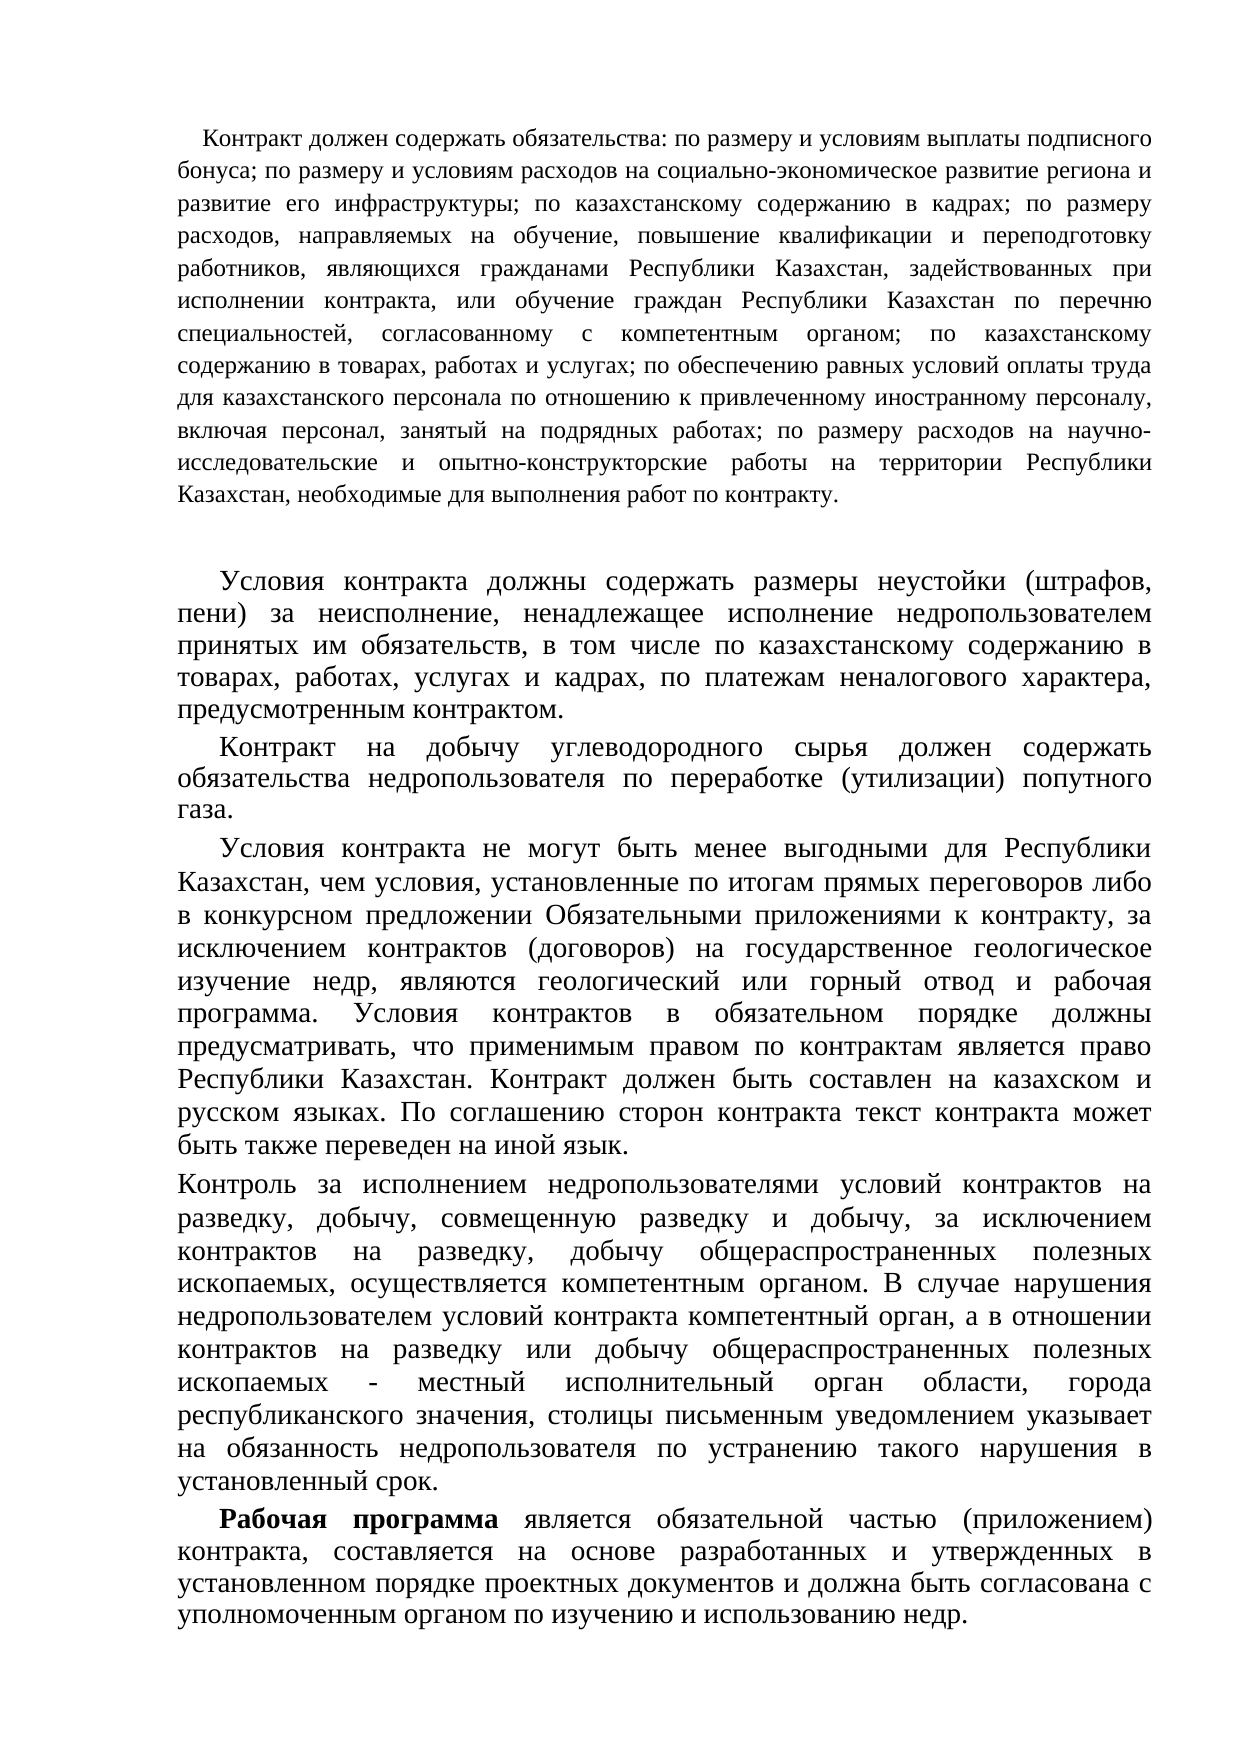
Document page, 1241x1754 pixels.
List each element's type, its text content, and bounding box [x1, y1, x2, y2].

text Контракт должен содержать обязательства: по размеру и условиям выплаты подписного бонуса; по размеру и условиям расходов на социально-экономическое развитие региона и развитие его инфраструктуры; по казахстанскому содержанию в кадрах; по размеру расходов, направляемых на обучение, повышение квалификации и переподготовку работников, являющихся гражданами Республики Казахстан, задействованных при исполнении контракта, или обучение граждан Республики Казахстан по перечню специальностей, согласованному с компетентным органом; по казахстанскому содержанию в товарах, работах и услугах; по обеспечению равных условий оплаты труда для казахстанского персонала по отношению к привлеченному иностранному персоналу, включая персонал, занятый на подрядных работах; по размеру расходов на научно-исследовательские и опытно-конструкторские работы на территории Республики Казахстан, необходимые для выполнения работ по контракту. [177, 123, 1153, 508]
text Контракт на добычу углеводородного сырья должен содержать обязательства недропользователя по переработке (утилизации) попутного газа. [177, 731, 1153, 825]
text Условия контракта должны содержать размеры неустойки (штрафов, пени) за неисполнение, ненадлежащее исполнение недропользователем принятых им обязательств, в том числе по казахстанскому содержанию в товарах, работах, услугах и кадрах, по платежам неналогового характера, предусмотренным контрактом. [177, 565, 1153, 724]
text Рабочая программа является обязательной частью (приложением) контракта, составляется на основе разработанных и утвержденных в установленном порядке проектных документов и должна быть согласована с уполномоченным органом по изучению и использованию недр. [177, 1504, 1153, 1630]
text Условия контракта не могут быть менее выгодными для Республики Казахстан, чем условия, установленные по итогам прямых переговоров либо в конкурсном предложении Обязательными приложениями к контракту, за исключением контрактов (договоров) на государственное геологическое изучение недр, являются геологический или горный отвод и рабочая программа. Условия контрактов в обязательном порядке должны предусматривать, что применимым правом по контрактам является право Республики Казахстан. Контракт должен быть составлен на казахском и русском языках. По соглашению сторон контракта текст контракта может быть также переведен на иной язык. [177, 832, 1153, 1161]
text Контроль за исполнением недропользователями условий контрактов на разведку, добычу, совмещенную разведку и добычу, за исключением контрактов на разведку, добычу общераспространенных полезных ископаемых, осуществляется компетентным органом. В случае нарушения недропользователем условий контракта компетентный орган, а в отношении контрактов на разведку или добычу общераспространенных полезных ископаемых - местный исполнительный орган области, города республиканского значения, столицы письменным уведомлением указывает на обязанность недропользователя по устранению такого нарушения в установленный срок. [177, 1168, 1153, 1497]
